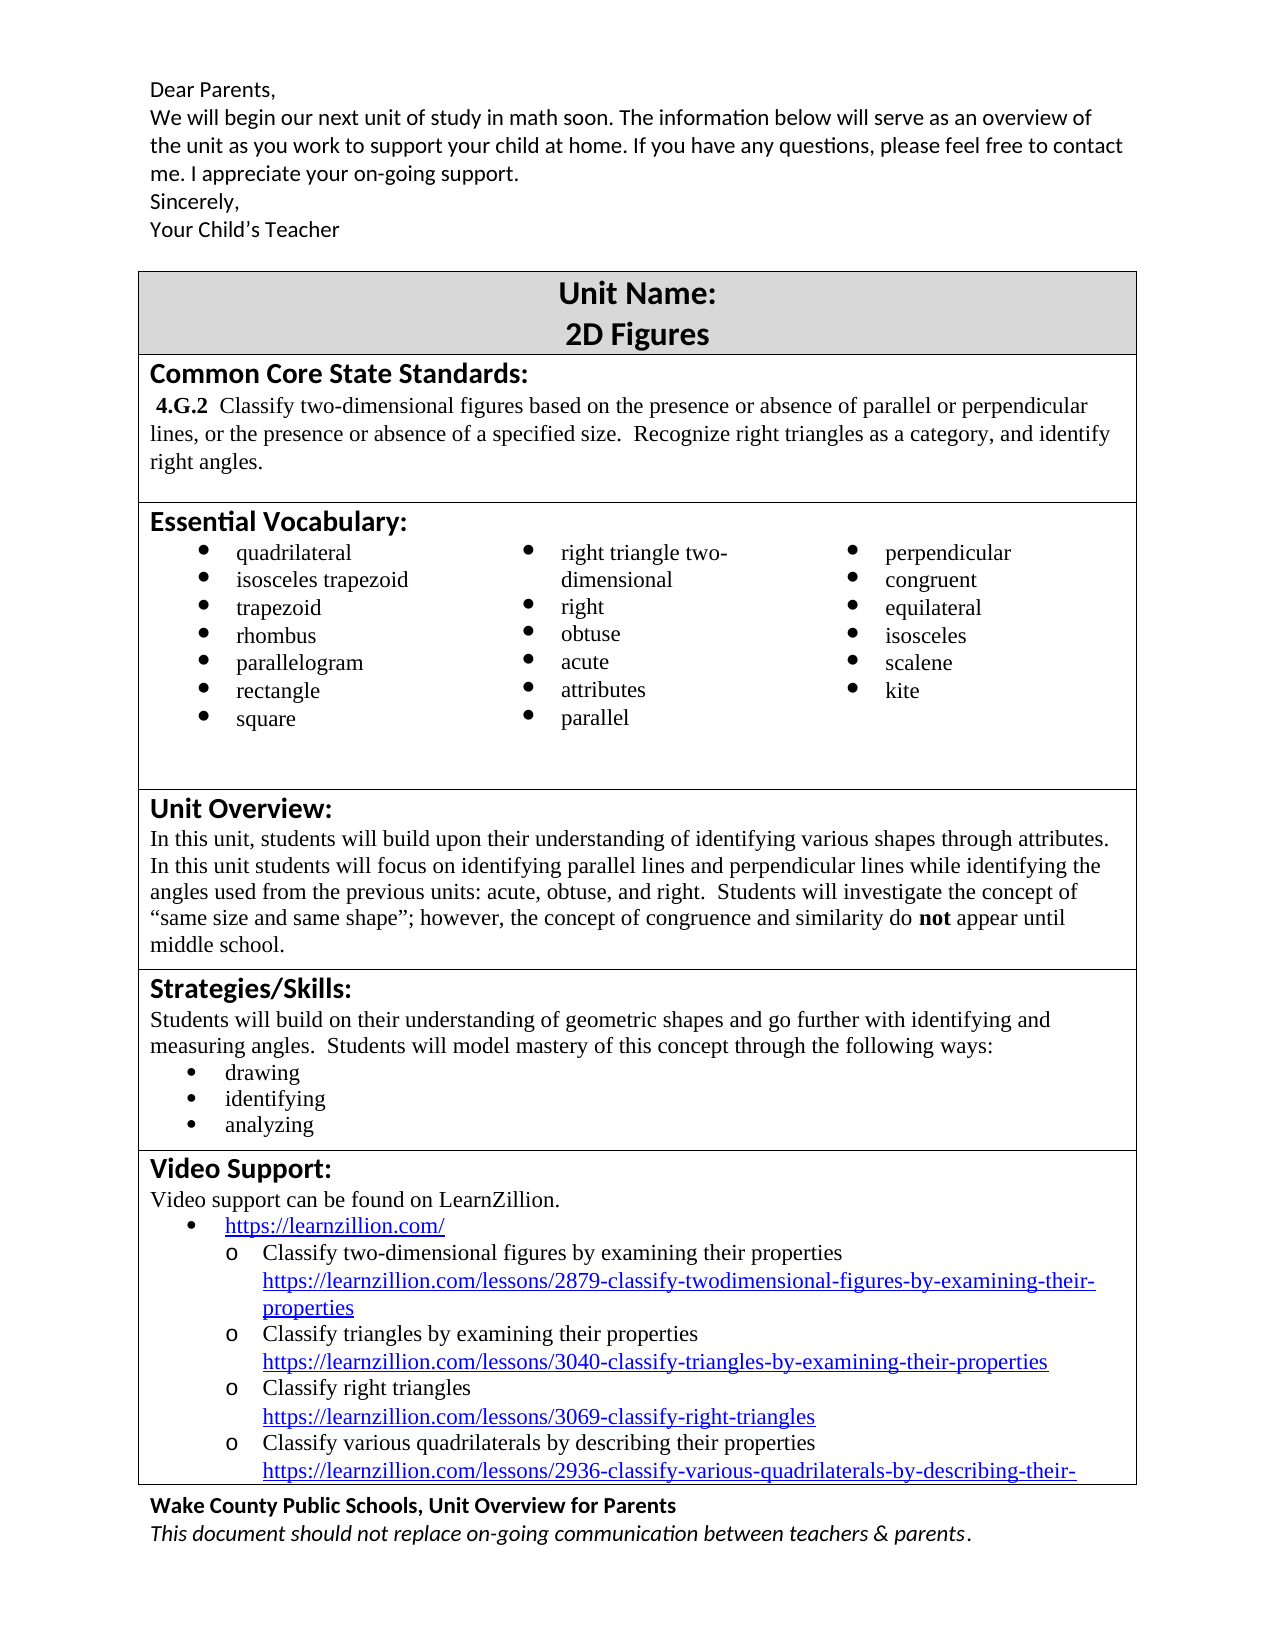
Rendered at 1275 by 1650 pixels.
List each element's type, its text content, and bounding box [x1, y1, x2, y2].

table_cell Strategies/Skills: Students will build on their understanding of geometric shapes and go further with identifying and measuring angles. Students will model mastery of this concept through the following ways: drawing identifying analyzing [139, 970, 1136, 1149]
table_header Unit Name: 2D Figures [139, 272, 1136, 354]
table_cell Common Core State Standards: 4.G.2 Classify two-dimensional figures based on the presence or absence of parallel or perpendicular lines, or the presence or absence of a specified size. Recognize right triangles as a category, and identify right angles. [139, 355, 1136, 502]
table_cell Essential Vocabulary: [139, 503, 1136, 789]
table_cell Unit Overview: In this unit, students will build upon their understanding of identifying various shapes through attributes. In this unit students will focus on identifying parallel lines and perpendicular lines while identifying the angles used from the previous units: acute, obtuse, and right. Students will investigate the concept of “same size and same shape”; however, the concept of congruence and similarity do not appear until middle school. [139, 790, 1136, 969]
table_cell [139, 1151, 1136, 1484]
